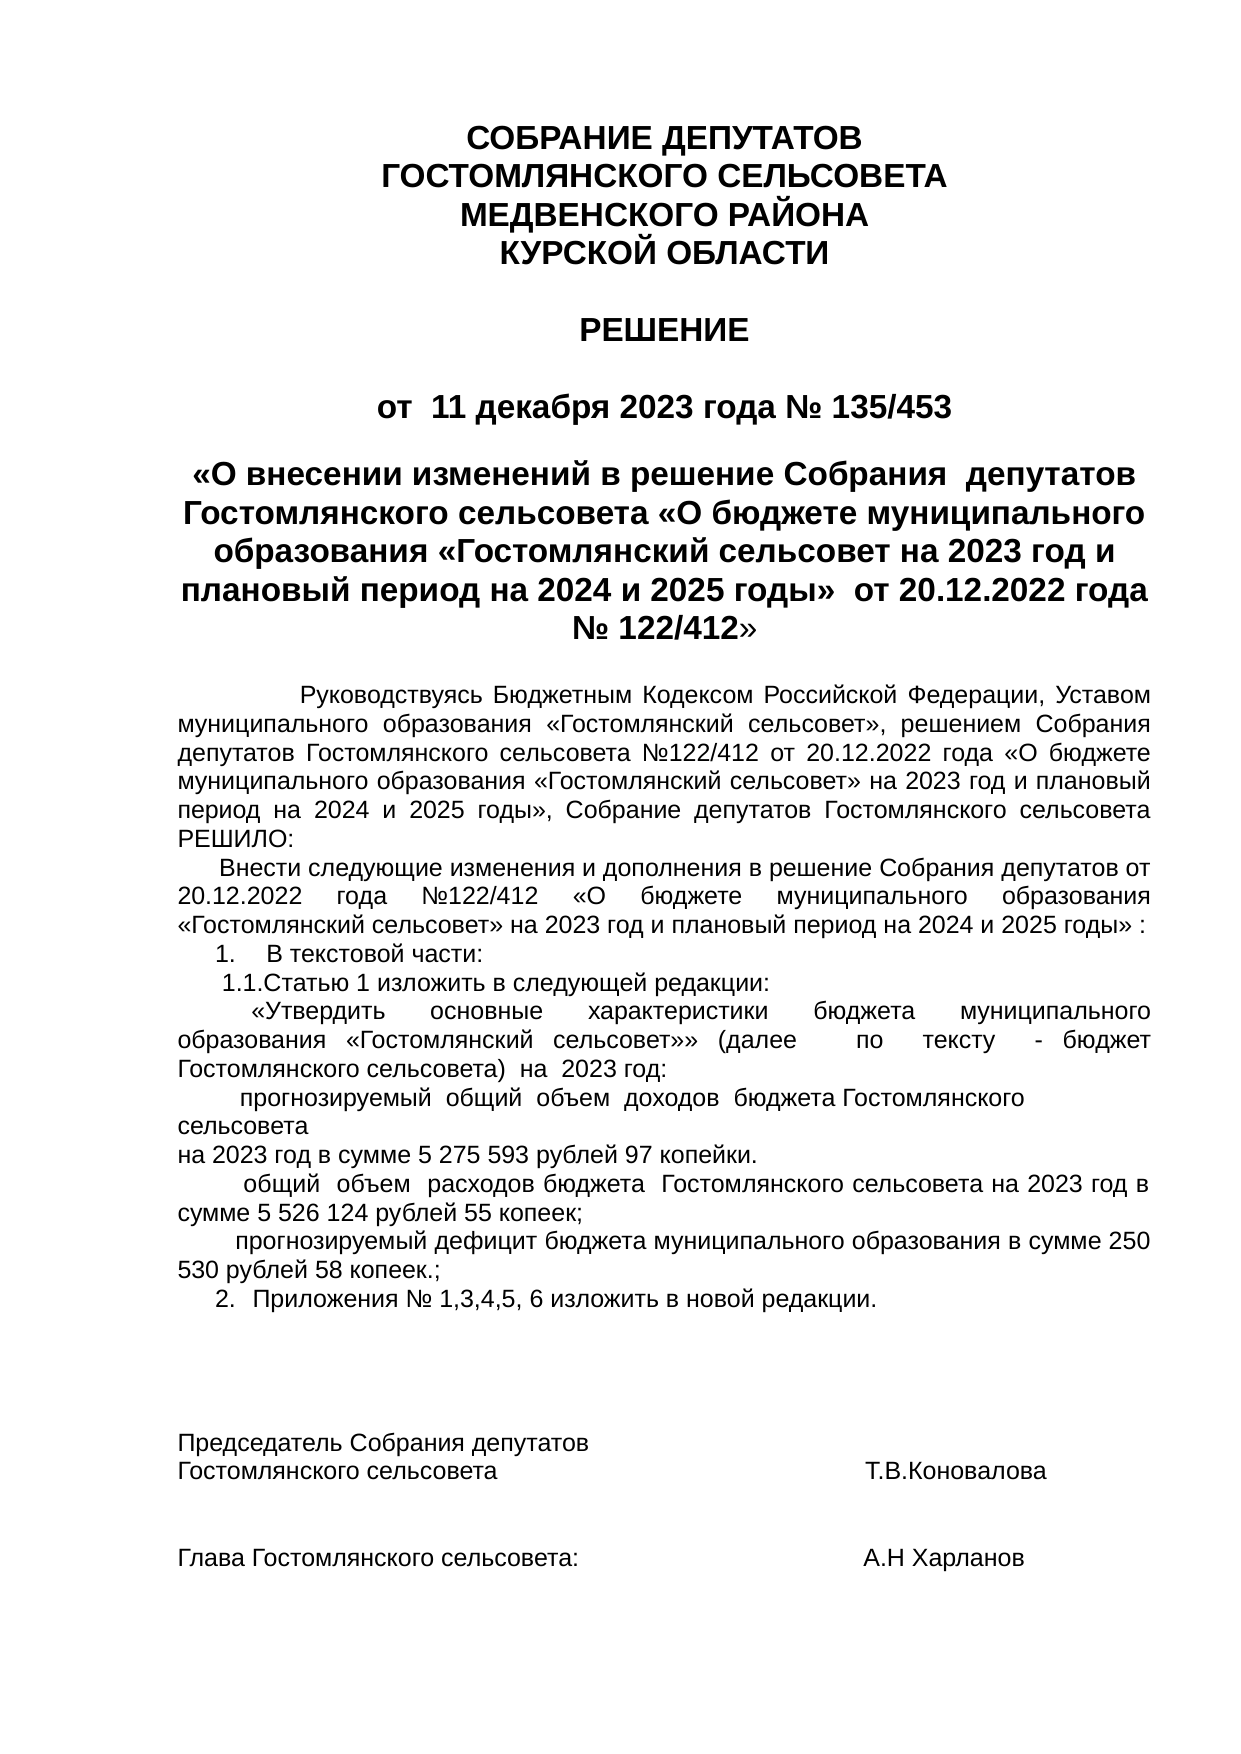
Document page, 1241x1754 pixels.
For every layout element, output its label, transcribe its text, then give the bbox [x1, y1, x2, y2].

text Гостомлянского сельсовета Т.В.Коновалова [177, 1456, 1152, 1485]
text Председатель Собрания депутатов [177, 1427, 1152, 1456]
text Глава Гостомлянского сельсовета: А.Н Харланов [177, 1542, 1152, 1571]
text от 11 декабря 2023 года № 135/453 [177, 387, 1152, 426]
text общий объем расходов бюджета Гостомлянского сельсовета на 2023 год в сумме 5 526 124 рублей 55 копеек; [177, 1169, 1152, 1226]
text прогнозируемый общий объем доходов бюджета Гостомлянского сельсовета [177, 1082, 1152, 1140]
text «Утвердить основные характеристики бюджета муниципального образования «Гостомлянский сельсовет»» (далее по тексту - бюджет Гостомлянского сельсовета) на 2023 год: [177, 996, 1152, 1082]
text Руководствуясь Бюджетным Кодексом Российской Федерации, Уставом муниципального образования «Гостомлянский сельсовет», решением Собрания депутатов Гостомлянского сельсовета №122/412 от 20.12.2022 года «О бюджете муниципального образования «Гостомлянский сельсовет» на 2023 год и плановый период на 2024 и 2025 годы», Собрание депутатов Гостомлянского сельсовета РЕШИЛО: [177, 680, 1152, 852]
text «О внесении изменений в решение Собрания депутатов [177, 454, 1152, 493]
text на 2023 год в сумме 5 275 593 рублей 97 копейки. [177, 1140, 1152, 1169]
text КУРСКОЙ ОБЛАСТИ [177, 233, 1152, 272]
text 1.1.Статью 1 изложить в следующей редакции: [215, 967, 1152, 996]
text МЕДВЕНСКОГО РАЙОНА [177, 195, 1152, 233]
text РЕШЕНИЕ [177, 310, 1152, 349]
list Приложения № 1,3,4,5, 6 изложить в новой редакции. [215, 1284, 1137, 1312]
text Внести следующие изменения и дополнения в решение Собрания депутатов от 20.12.2022 года №122/412 «О бюджете муниципального образования «Гостомлянский сельсовет» на 2023 год и плановый период на 2024 и 2025 годы» : [177, 852, 1152, 939]
list В текстовой части: [215, 939, 1152, 967]
text ГОСТОМЛЯНСКОГО СЕЛЬСОВЕТА [177, 157, 1152, 195]
text Гостомлянского сельсовета «О бюджете муниципального образования «Гостомлянский сельсовет на 2023 год и плановый период на 2024 и 2025 годы» от 20.12.2022 года № 122/412» [177, 493, 1152, 646]
text прогнозируемый дефицит бюджета муниципального образования в сумме 250 530 рублей 58 копеек.; [177, 1226, 1152, 1284]
text СОБРАНИЕ ДЕПУТАТОВ [177, 118, 1152, 157]
